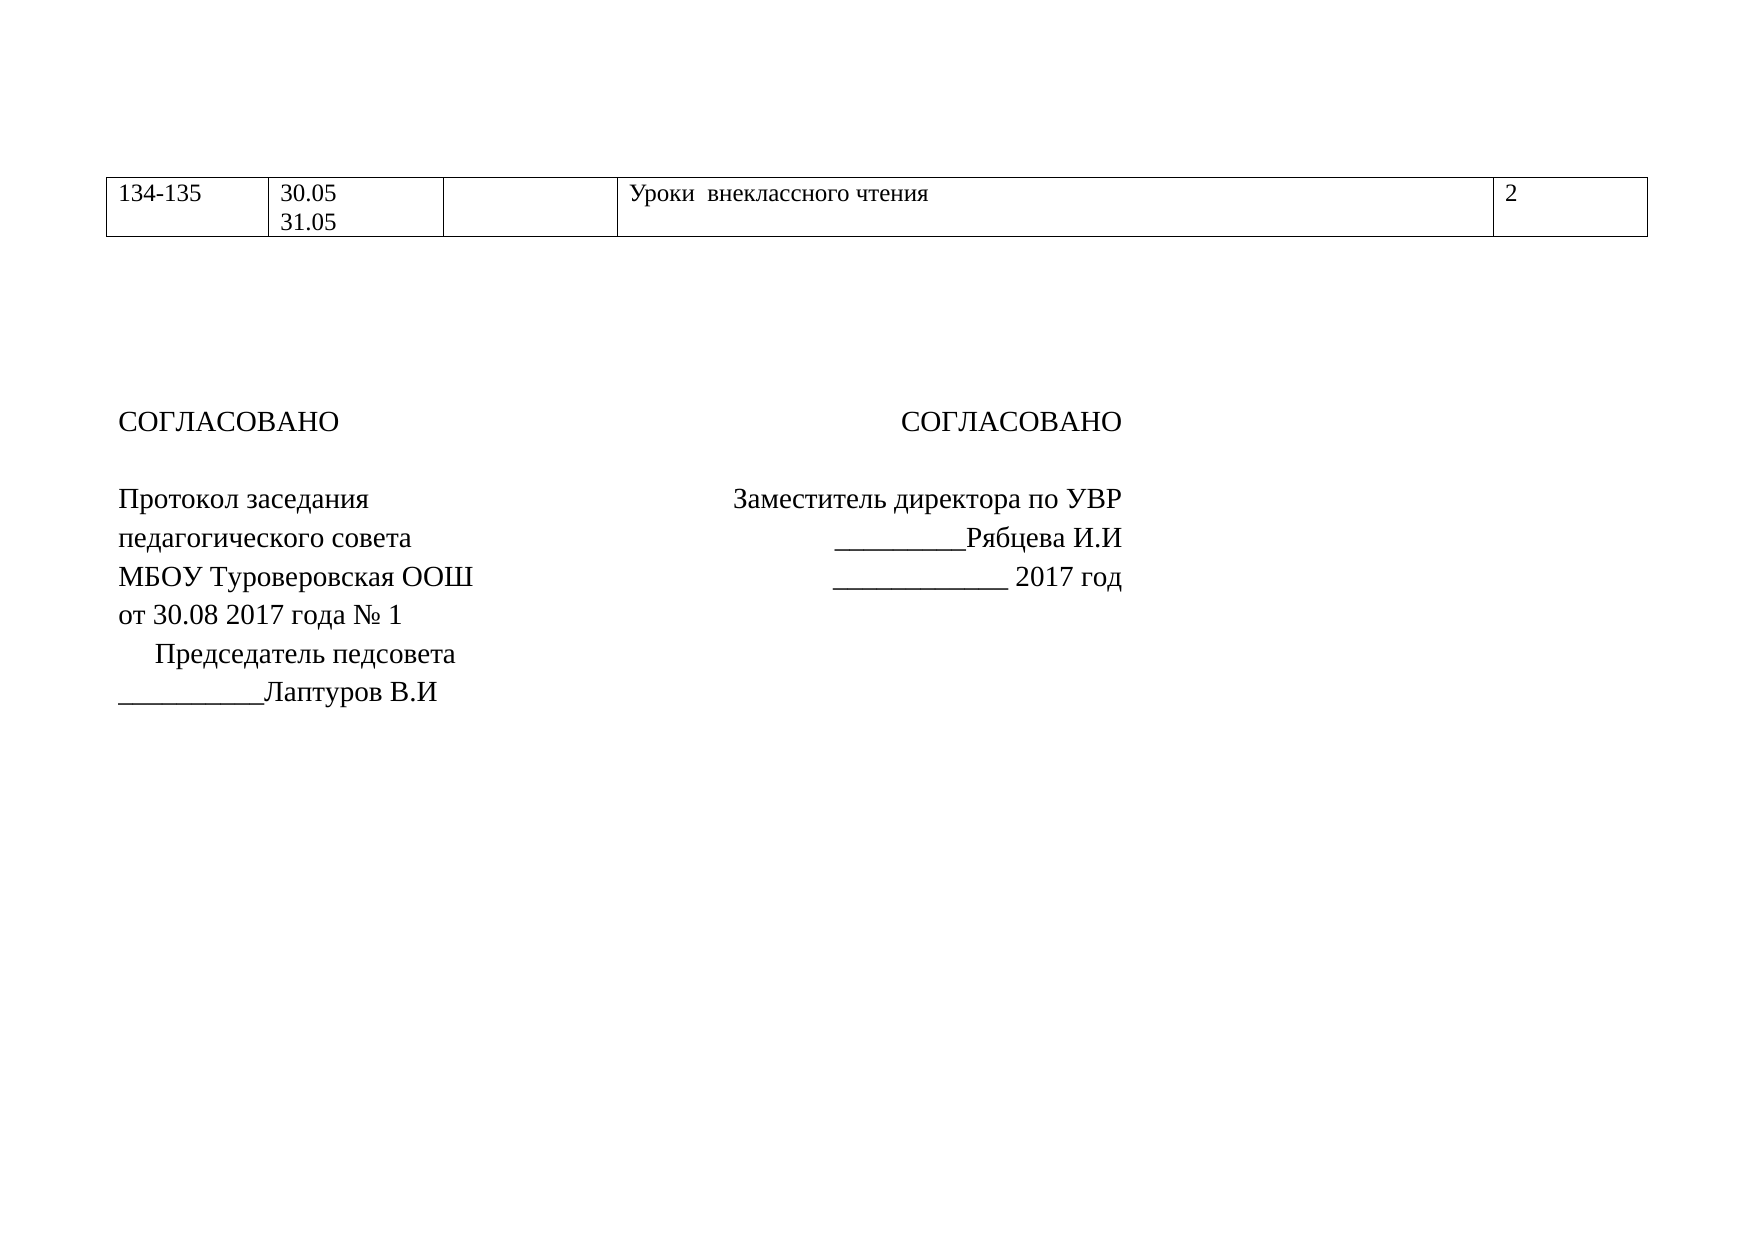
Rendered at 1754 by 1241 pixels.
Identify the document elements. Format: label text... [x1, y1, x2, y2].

table_cell 30.05 31.05 [269, 178, 443, 236]
table_header СОГЛАСОВАНО Заместитель директора по УВР _________Рябцева И.И ____________ 2017 год [620, 405, 1133, 751]
table_header СОГЛАСОВАНО Протокол заседания педагогического совета МБОУ Туроверовская ООШ от 30.08 2017 года № 1 Председатель педсовета __________Лаптуров В.И [107, 405, 620, 751]
table_cell [444, 178, 617, 236]
table_cell 134-135 [107, 178, 268, 236]
table_cell 2 [1494, 178, 1647, 236]
table_cell Уроки внеклассного чтения [618, 178, 1493, 236]
